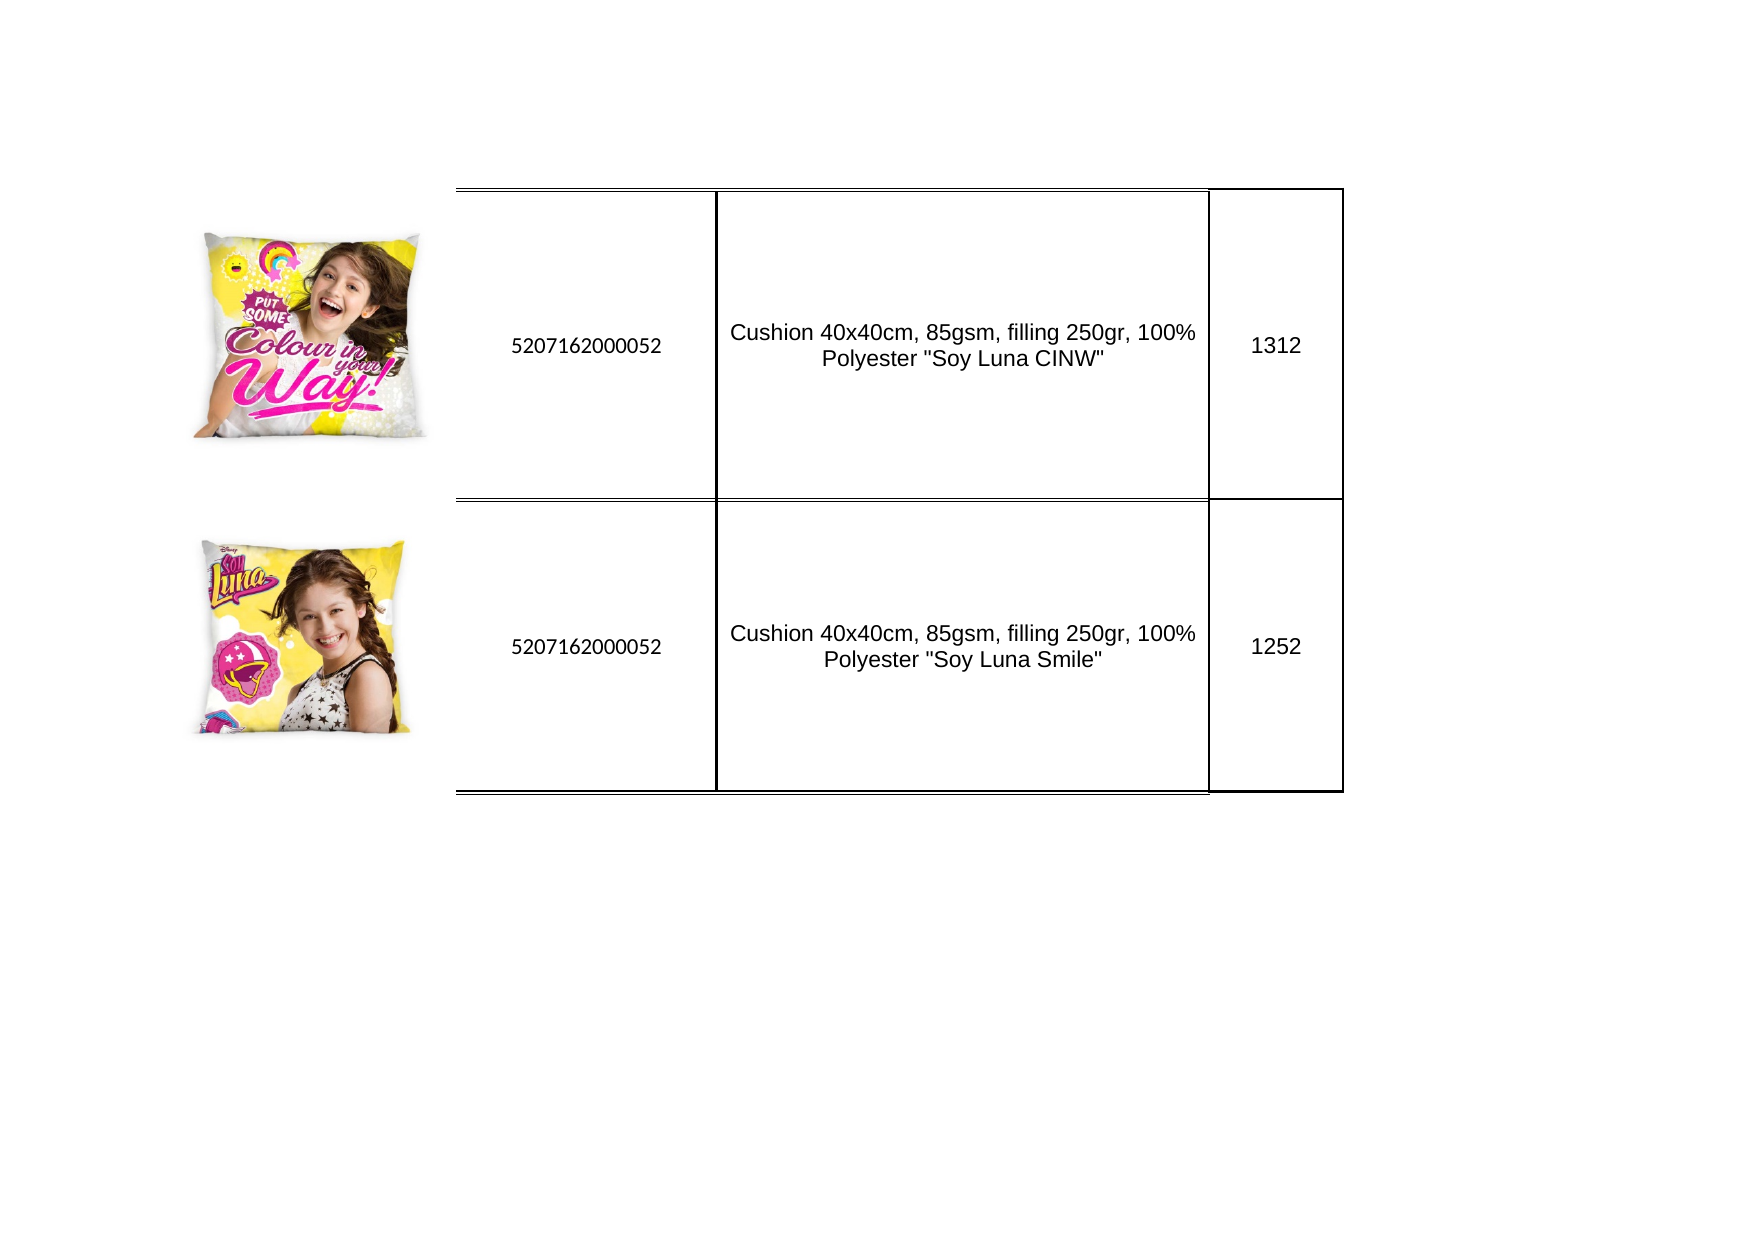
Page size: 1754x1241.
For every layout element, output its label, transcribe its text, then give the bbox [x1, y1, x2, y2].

table_cell 5207162000052 [456, 192, 715, 497]
table_cell 5207162000052 [456, 502, 715, 790]
table_cell Cushion 40x40cm, 85gsm, filling 250gr, 100% Polyester "Soy Luna Smile" [718, 502, 1208, 790]
table_cell 1252 [1210, 500, 1342, 790]
table_cell [149, 188, 456, 497]
picture [160, 503, 444, 762]
table_cell Cushion 40x40cm, 85gsm, filling 250gr, 100% Polyester "Soy Luna CINW" [718, 192, 1208, 497]
table_cell 1312 [1209, 190, 1342, 497]
picture [160, 193, 442, 468]
table_cell [149, 498, 456, 790]
